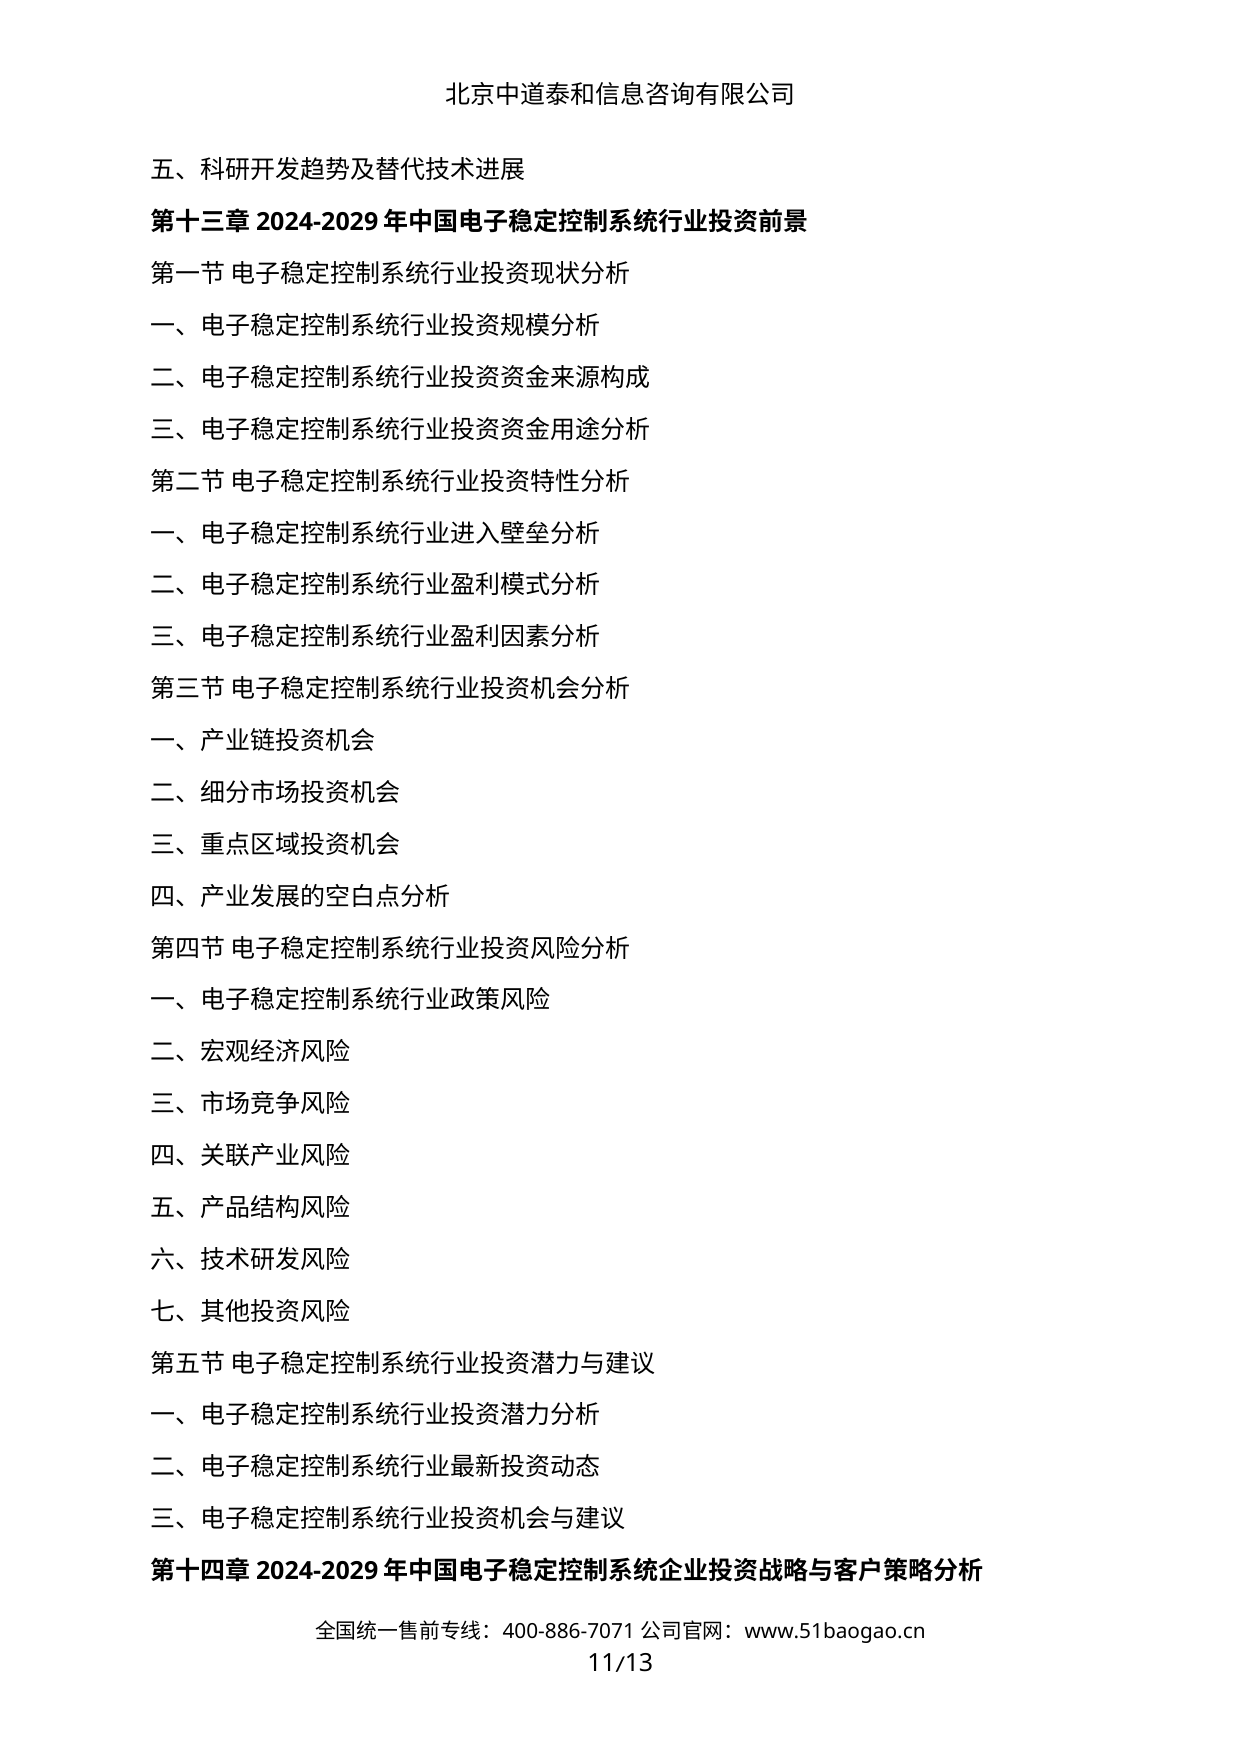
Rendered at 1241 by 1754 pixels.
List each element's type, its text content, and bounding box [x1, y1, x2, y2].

text 五、科研开发趋势及替代技术进展 [150, 150, 1090, 186]
text 二、电子稳定控制系统行业盈利模式分析 [150, 565, 1090, 601]
text 三、市场竞争风险 [150, 1084, 1090, 1120]
text 三、电子稳定控制系统行业投资资金用途分析 [150, 409, 1090, 446]
text 第十四章 2024-2029年中国电子稳定控制系统企业投资战略与客户策略分析 [150, 1551, 1090, 1587]
text 第一节 电子稳定控制系统行业投资现状分析 [150, 254, 1090, 290]
text 二、电子稳定控制系统行业投资资金来源构成 [150, 357, 1090, 394]
text 二、宏观经济风险 [150, 1032, 1090, 1068]
text 一、电子稳定控制系统行业进入壁垒分析 [150, 513, 1090, 549]
text 七、其他投资风险 [150, 1291, 1090, 1327]
text 第五节 电子稳定控制系统行业投资潜力与建议 [150, 1343, 1090, 1379]
text 二、细分市场投资机会 [150, 772, 1090, 809]
text 第十三章 2024-2029年中国电子稳定控制系统行业投资前景 [150, 202, 1090, 238]
text 二、电子稳定控制系统行业最新投资动态 [150, 1447, 1090, 1483]
text 第三节 电子稳定控制系统行业投资机会分析 [150, 669, 1090, 705]
text 一、电子稳定控制系统行业投资规模分析 [150, 306, 1090, 342]
text 三、电子稳定控制系统行业盈利因素分析 [150, 617, 1090, 653]
text 六、技术研发风险 [150, 1239, 1090, 1276]
text 五、产品结构风险 [150, 1187, 1090, 1224]
text 四、产业发展的空白点分析 [150, 876, 1090, 912]
text 第四节 电子稳定控制系统行业投资风险分析 [150, 928, 1090, 964]
text 三、重点区域投资机会 [150, 824, 1090, 861]
text 一、产业链投资机会 [150, 721, 1090, 757]
text 第二节 电子稳定控制系统行业投资特性分析 [150, 461, 1090, 497]
text 三、电子稳定控制系统行业投资机会与建议 [150, 1499, 1090, 1535]
text 一、电子稳定控制系统行业投资潜力分析 [150, 1395, 1090, 1431]
text 一、电子稳定控制系统行业政策风险 [150, 980, 1090, 1016]
text 四、关联产业风险 [150, 1136, 1090, 1172]
